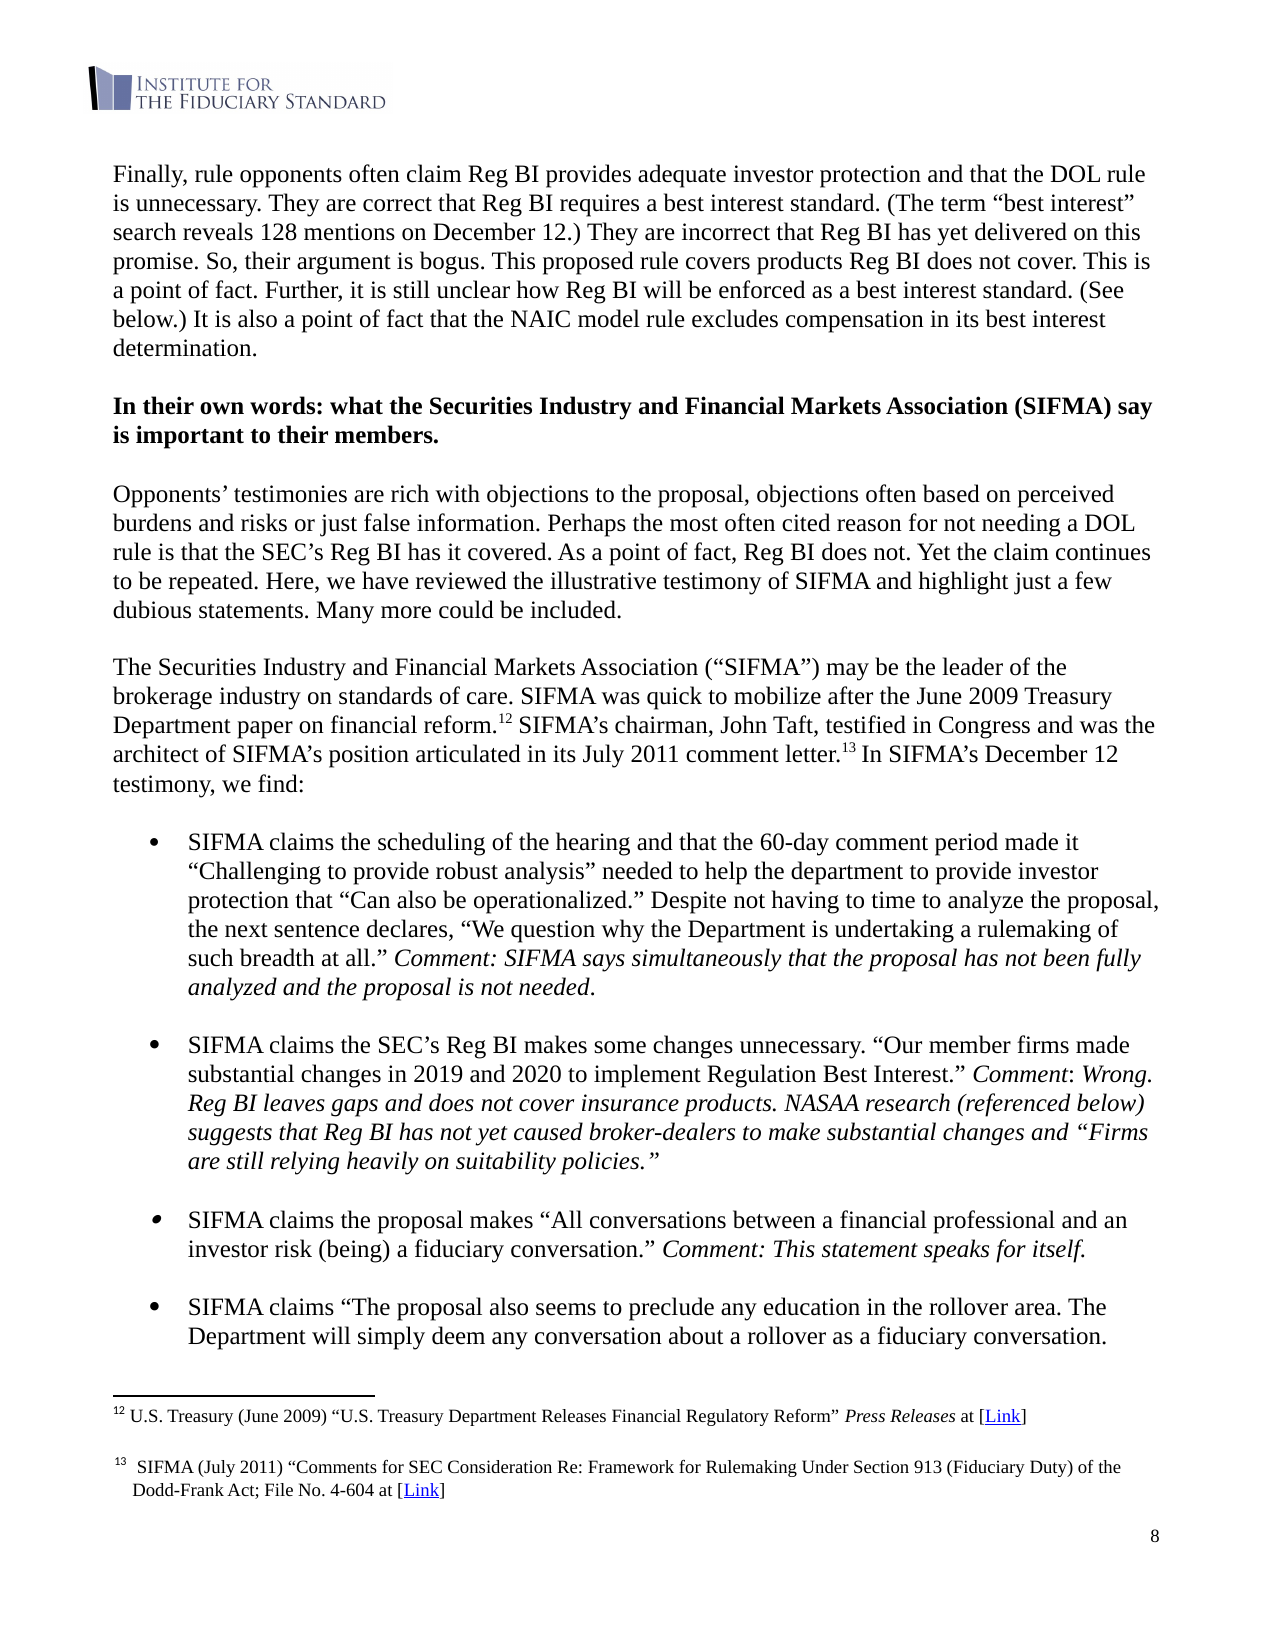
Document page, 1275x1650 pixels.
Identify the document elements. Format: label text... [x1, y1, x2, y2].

list SIFMA claims the proposal makes “All conversations between a financial professional and an investor risk (being) a fiduciary conversation.” Comment: This statement speaks for itself. [150, 1205, 1159, 1263]
text In their own words: what the Securities Industry and Financial Markets Association (SIFMA) say is important to their members. [113, 391, 1159, 449]
text The Securities Industry and Financial Markets Association (“SIFMA”) may be the leader of the brokerage industry on standards of care. SIFMA was quick to mobilize after the June 2009 Treasury Department paper on financial reform. SIFMA’s chairman, John Taft, testified in Congress and was the architect of SIFMA’s position articulated in its July 2011 comment letter. In SIFMA’s December 12 testimony, we find: [113, 652, 1159, 797]
list SIFMA claims the SEC’s Reg BI makes some changes unnecessary. “Our member firms made substantial changes in 2019 and 2020 to implement Regulation Best Interest.” Comment: Wrong. Reg BI leaves gaps and does not cover insurance products. NASAA research (referenced below) suggests that Reg BI has not yet caused broker-dealers to make substantial changes and “Firms are still relying heavily on suitability policies.” [150, 1031, 1159, 1175]
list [150, 1292, 1159, 1350]
text Finally, rule opponents often claim Reg BI provides adequate investor protection and that the DOL rule is unnecessary. They are correct that Reg BI requires a best interest standard. (The term “best interest” search reveals 128 mentions on December 12.) They are incorrect that Reg BI has yet delivered on this promise. So, their argument is bogus. This proposed rule covers products Reg BI does not cover. This is a point of fact. Further, it is still unclear how Reg BI will be enforced as a best interest standard. (See below.) It is also a point of fact that the NAIC model rule excludes compensation in its best interest determination. [113, 159, 1159, 362]
list SIFMA claims the scheduling of the hearing and that the 60-day comment period made it “Challenging to provide robust analysis” needed to help the department to provide investor protection that “Can also be operationalized.” Despite not having to time to analyze the proposal, the next sentence declares, “We question why the Department is undertaking a rulemaking of such breadth at all.” Comment: SIFMA says simultaneously that the proposal has not been fully analyzed and the proposal is not needed. [150, 827, 1159, 1001]
picture [82, 62, 394, 114]
text Opponents’ testimonies are rich with objections to the proposal, objections often based on perceived burdens and risks or just false information. Perhaps the most often cited reason for not needing a DOL rule is that the SEC’s Reg BI has it covered. As a point of fact, Reg BI does not. Yet the claim continues to be repeated. Here, we have reviewed the illustrative testimony of SIFMA and highlight just a few dubious statements. Many more could be included. [113, 479, 1159, 623]
